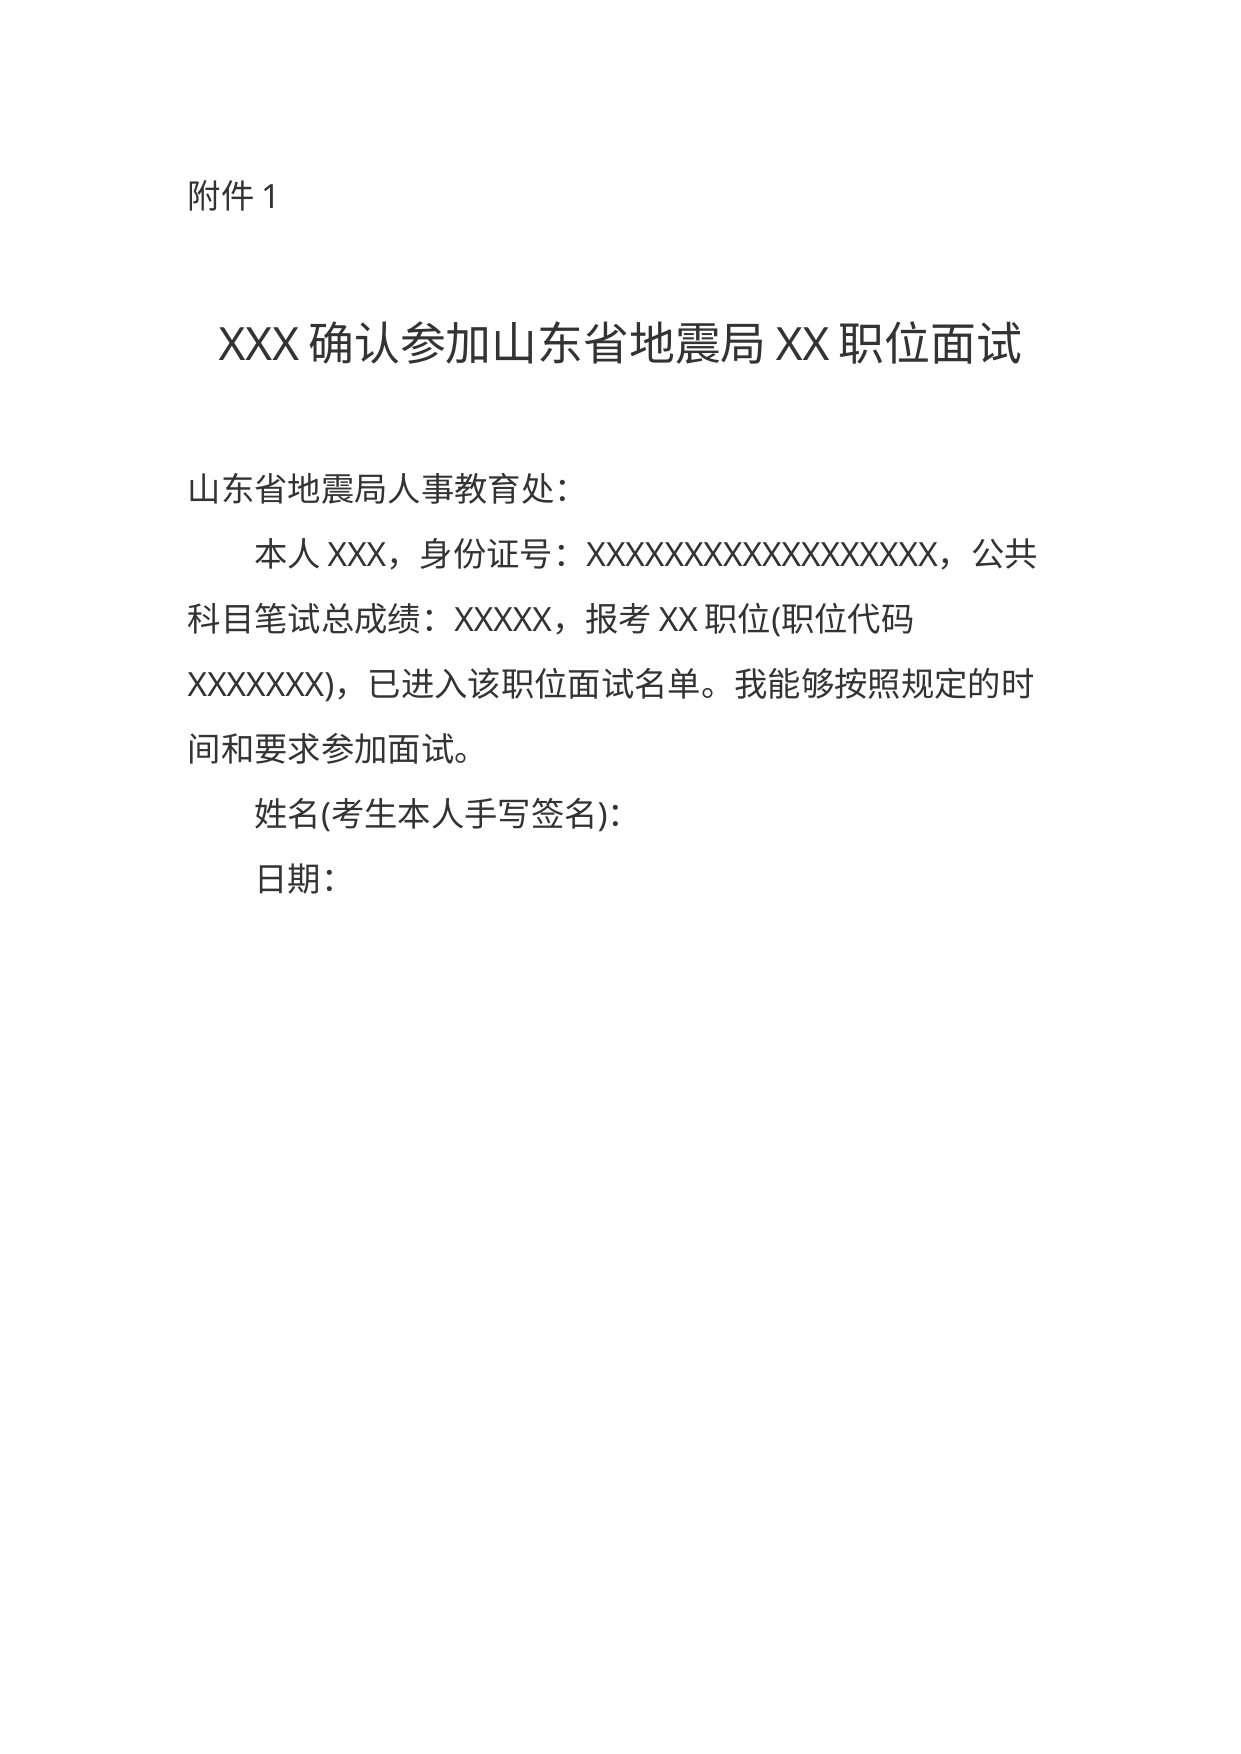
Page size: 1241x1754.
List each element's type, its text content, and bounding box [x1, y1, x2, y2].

text 附件1 [187, 162, 1053, 227]
text 姓名(考生本人手写签名)： [187, 779, 1053, 844]
text XXX确认参加山东省地震局XX职位面试 [187, 292, 1053, 389]
text 本人XXX，身份证号：XXXXXXXXXXXXXXXXXX，公共科目笔试总成绩：XXXXX，报考XX职位(职位代码XXXXXXX)，已进入该职位面试名单。我能够按照规定的时间和要求参加面试。 [187, 519, 1053, 779]
text 日期： [187, 844, 1053, 909]
text 山东省地震局人事教育处： [187, 454, 1053, 519]
